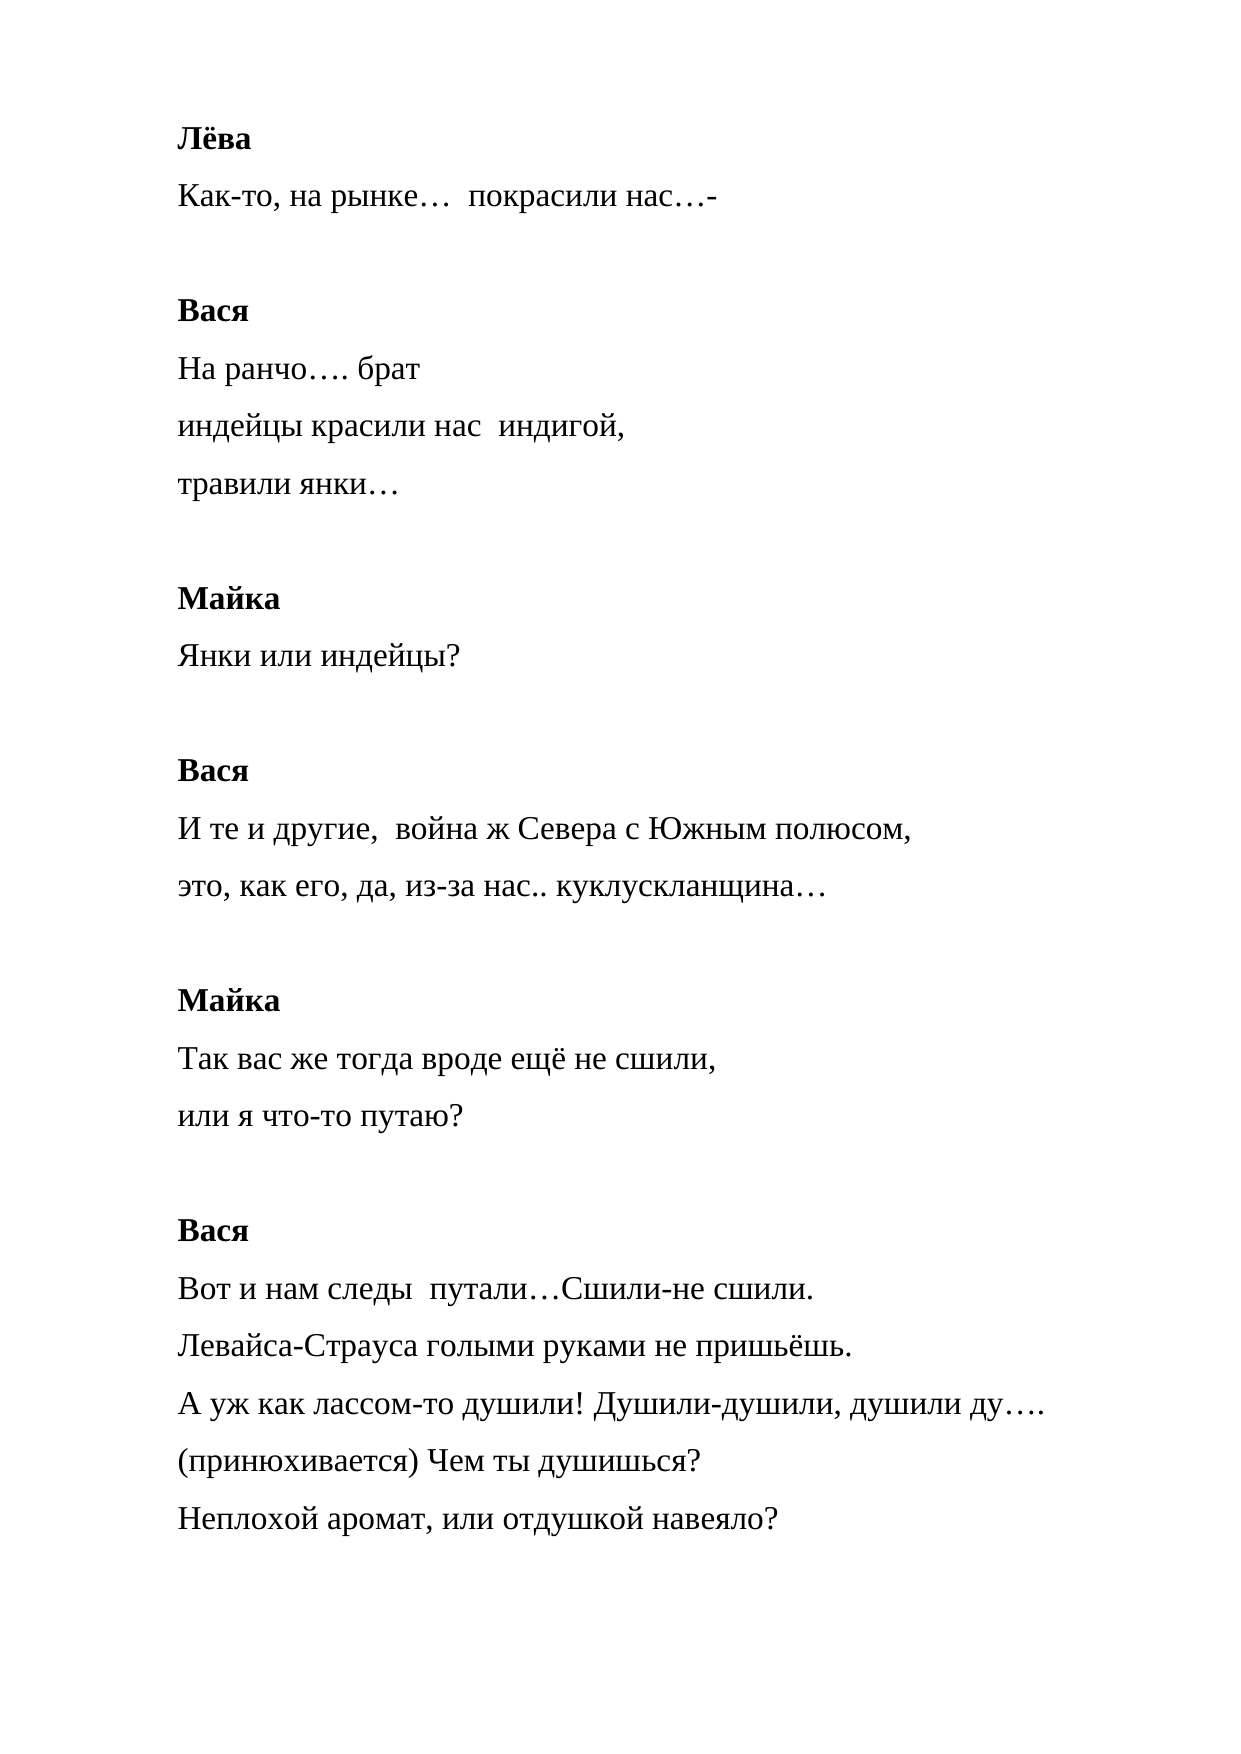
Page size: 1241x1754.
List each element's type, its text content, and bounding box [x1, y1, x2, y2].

text Майка [177, 981, 1152, 1019]
text Янки или индейцы? [177, 636, 1152, 674]
text травили янки… [177, 463, 1152, 501]
text или я что-то путаю? [177, 1096, 1152, 1134]
text И те и другие, война ж Севера с Южным полюсом, [177, 808, 1152, 846]
text На ранчо…. брат [177, 348, 1152, 386]
text Майка [177, 578, 1152, 616]
text это, как его, да, из-за нас.. куклускланщина… [177, 866, 1152, 904]
text Вася [177, 291, 1152, 329]
text Вот и нам следы путали…Сшили-не сшили. [177, 1268, 1152, 1306]
text Неплохой аромат, или отдушкой навеяло? [177, 1498, 1152, 1536]
text Так вас же тогда вроде ещё не сшили, [177, 1038, 1152, 1076]
text Как-то, на рынке… покрасили нас…- [177, 176, 1152, 214]
text Левайса-Страуса голыми руками не пришьёшь. [177, 1326, 1152, 1364]
text индейцы красили нас индигой, [177, 406, 1152, 444]
text Вася [177, 751, 1152, 789]
text А уж как лассом-то душили! Душили-душили, душили ду…. (принюхивается) Чем ты душишься? [177, 1383, 1152, 1479]
text Вася [177, 1211, 1152, 1249]
text Лёва [177, 118, 1152, 156]
